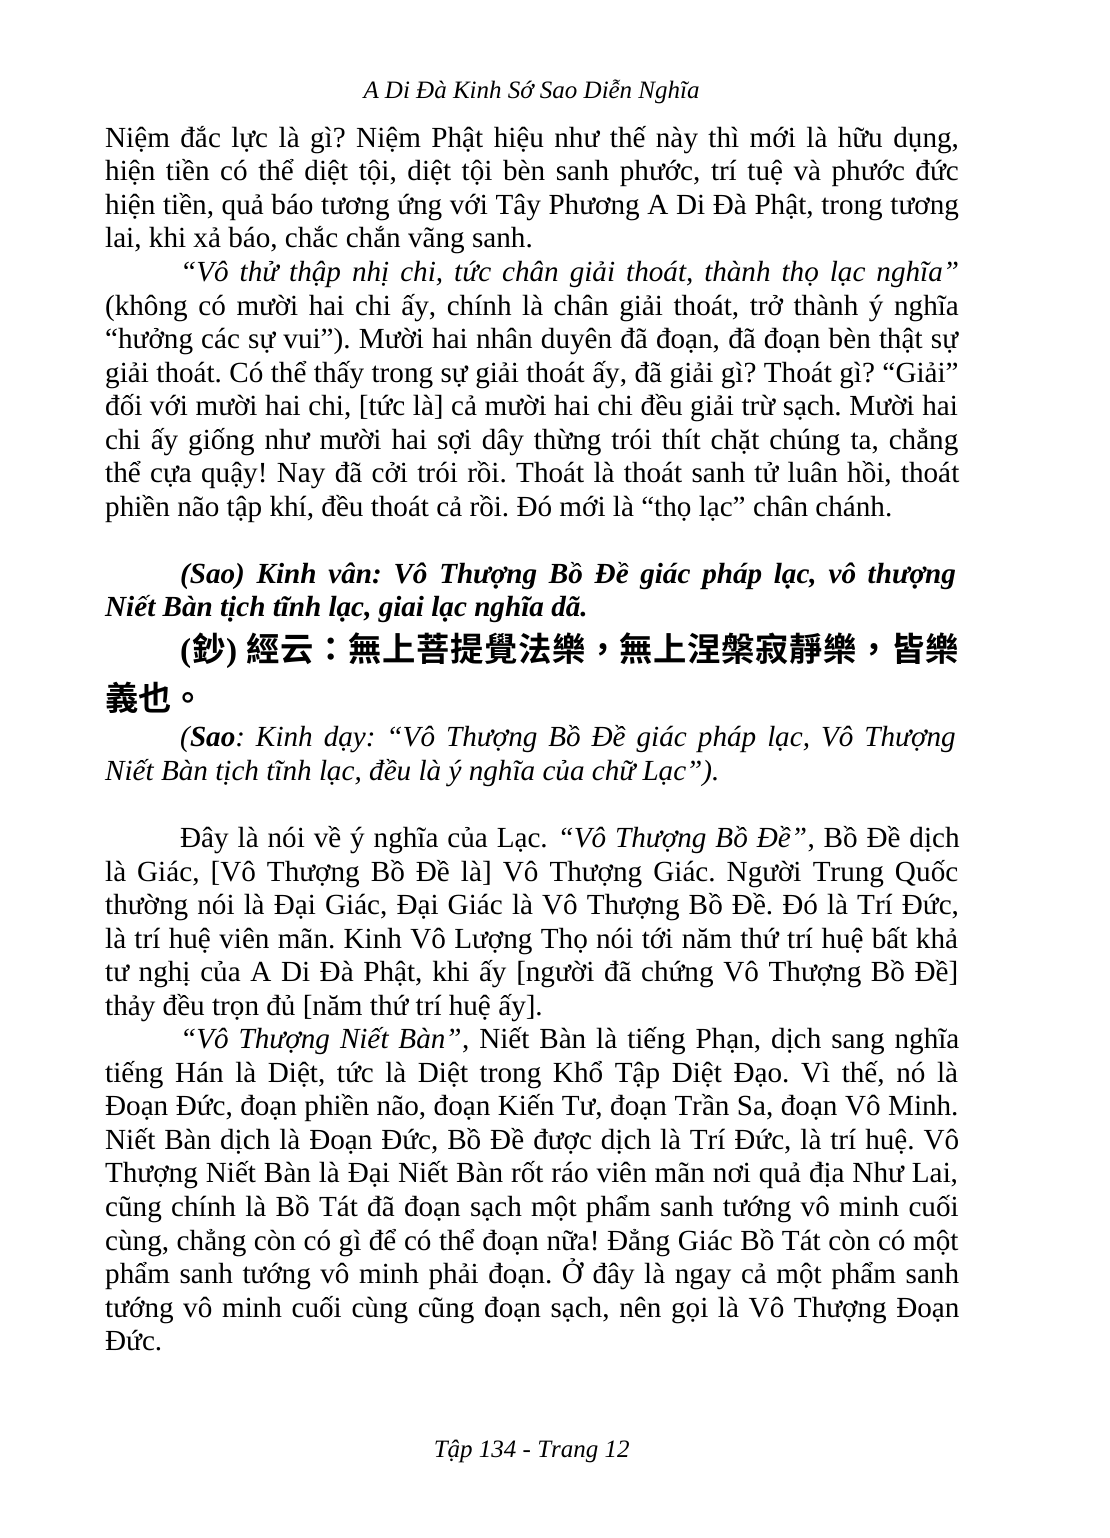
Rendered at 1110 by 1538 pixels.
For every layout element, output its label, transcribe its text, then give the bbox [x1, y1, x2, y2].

text (鈔) 經云：無上菩提覺法樂，無上涅槃寂靜樂，皆樂義也。 [105, 623, 960, 719]
text “Vô Thượng Niết Bàn”, Niết Bàn là tiếng Phạn, dịch sang nghĩa tiếng Hán là Diệt, tức là Diệt trong Khổ Tập Diệt Đạo. Vì thế, nó là Đoạn Đức, đoạn phiền não, đoạn Kiến Tư, đoạn Trần Sa, đoạn Vô Minh. Niết Bàn dịch là Đoạn Đức, Bồ Đề được dịch là Trí Đức, là trí huệ. Vô Thượng Niết Bàn là Đại Niết Bàn rốt ráo viên mãn nơi quả địa Như Lai, cũng chính là Bồ Tát đã đoạn sạch một phẩm sanh tướng vô minh cuối cùng, chẳng còn có gì để có thể đoạn nữa! Đẳng Giác Bồ Tát còn có một phẩm sanh tướng vô minh phải đoạn. Ở đây là ngay cả một phẩm sanh tướng vô minh cuối cùng cũng đoạn sạch, nên gọi là Vô Thượng Đoạn Đức. [105, 1021, 960, 1357]
text (Sao) Kinh vân: Vô Thượng Bồ Đề giác pháp lạc, vô thượng Niết Bàn tịch tĩnh lạc, giai lạc nghĩa dã. [105, 556, 960, 623]
text “Vô thử thập nhị chi, tức chân giải thoát, thành thọ lạc nghĩa” (không có mười hai chi ấy, chính là chân giải thoát, trở thành ý nghĩa “hưởng các sự vui”). Mười hai nhân duyên đã đoạn, đã đoạn bèn thật sự giải thoát. Có thể thấy trong sự giải thoát ấy, đã giải gì? Thoát gì? “Giải” đối với mười hai chi, [tức là] cả mười hai chi đều giải trừ sạch. Mười hai chi ấy giống như mười hai sợi dây thừng trói thít chặt chúng ta, chẳng thể cựa quậy! Nay đã cởi trói rồi. Thoát là thoát sanh tử luân hồi, thoát phiền não tập khí, đều thoát cả rồi. Đó mới là “thọ lạc” chân chánh. [105, 254, 960, 522]
text Đây là nói về ý nghĩa của Lạc. “Vô Thượng Bồ Đề”, Bồ Đề dịch là Giác, [Vô Thượng Bồ Đề là] Vô Thượng Giác. Người Trung Quốc thường nói là Đại Giác, Đại Giác là Vô Thượng Bồ Đề. Đó là Trí Đức, là trí huệ viên mãn. Kinh Vô Lượng Thọ nói tới năm thứ trí huệ bất khả tư nghị của A Di Đà Phật, khi ấy [người đã chứng Vô Thượng Bồ Đề] thảy đều trọn đủ [năm thứ trí huệ ấy]. [105, 820, 960, 1021]
text (Sao: Kinh dạy: “Vô Thượng Bồ Đề giác pháp lạc, Vô Thượng Niết Bàn tịch tĩnh lạc, đều là ý nghĩa của chữ Lạc”). [105, 719, 960, 787]
